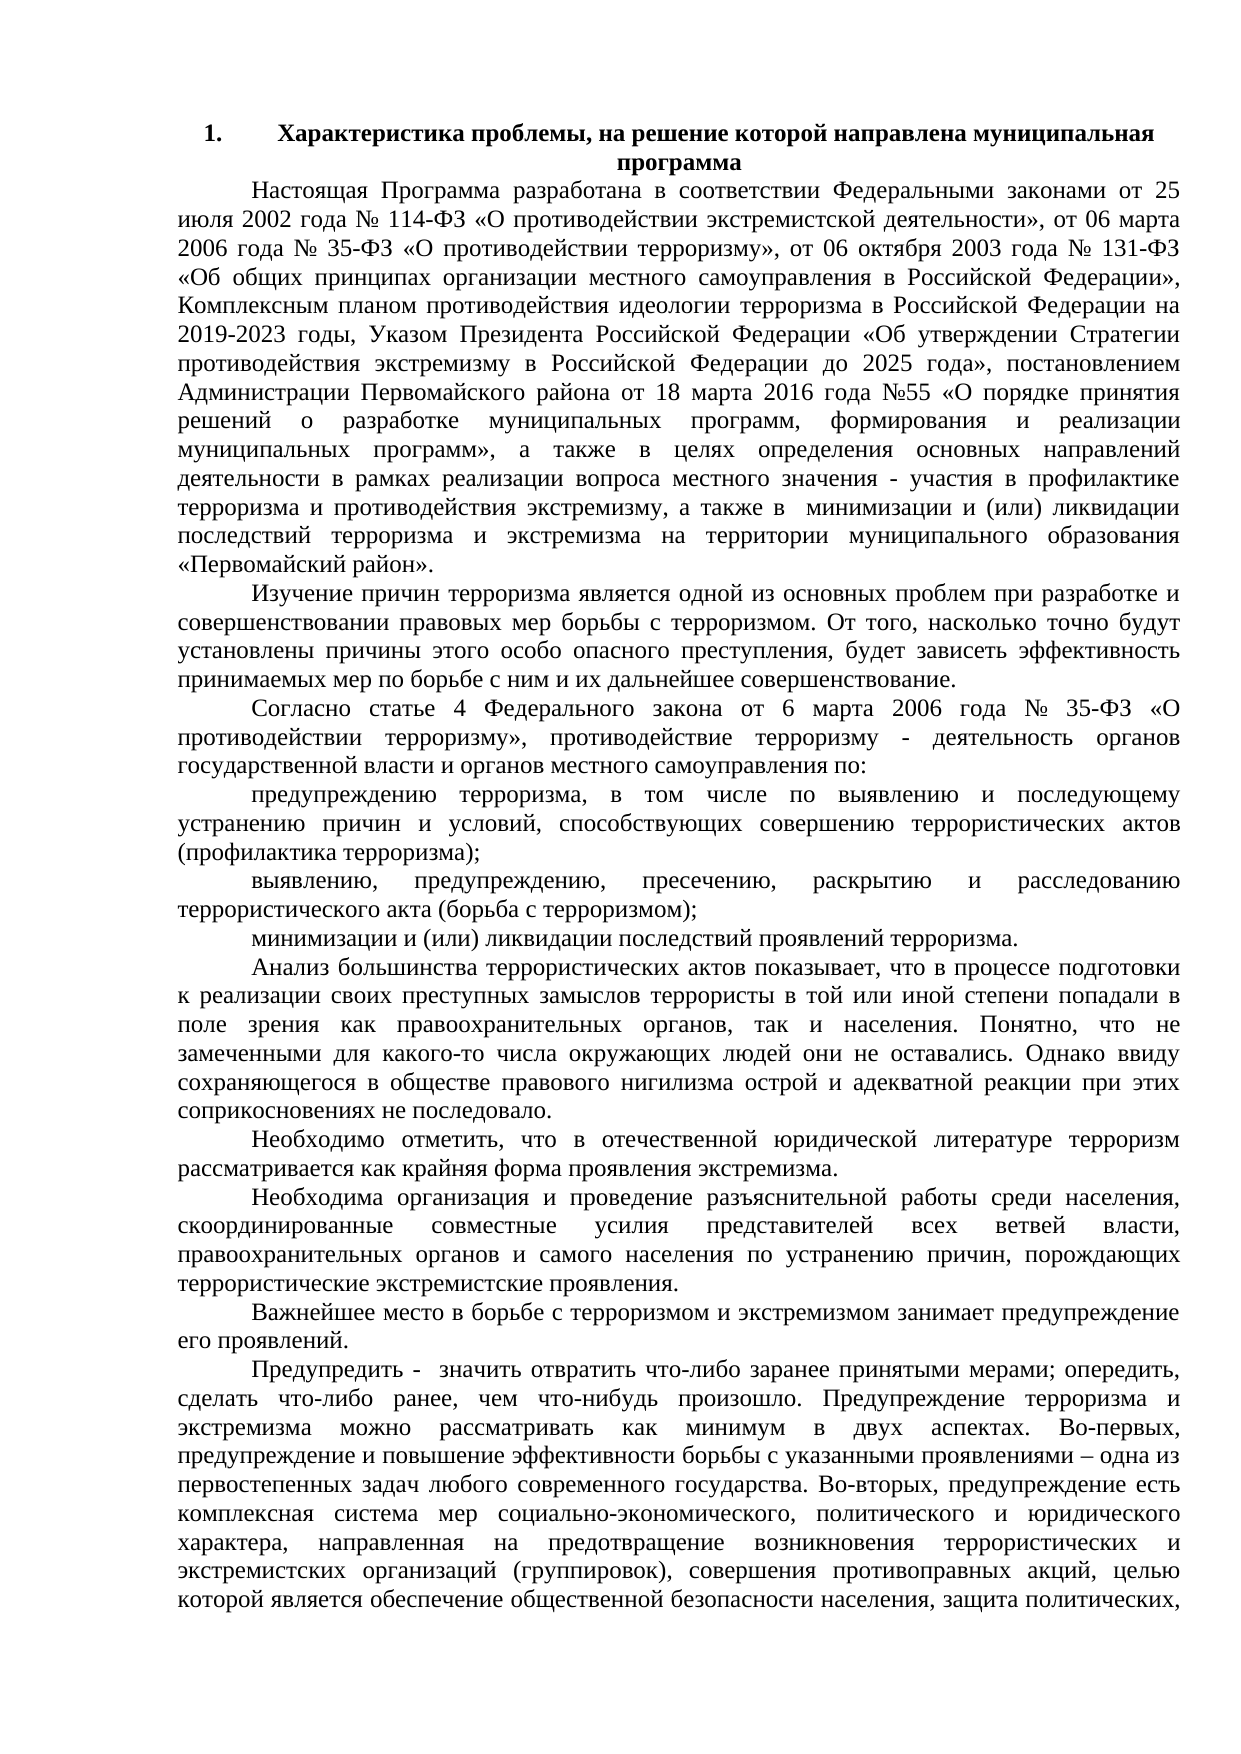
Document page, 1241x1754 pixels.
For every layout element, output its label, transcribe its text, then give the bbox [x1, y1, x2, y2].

text Анализ большинства террористических актов показывает, что в процессе подготовки к реализации своих преступных замыслов террористы в той или иной степени попадали в поле зрения как правоохранительных органов, так и населения. Понятно, что не замеченными для какого-то числа окружающих людей они не оставались. Однако ввиду сохраняющегося в обществе правового нигилизма острой и адекватной реакции при этих соприкосновениях не последовало. [177, 952, 1181, 1124]
text Изучение причин терроризма является одной из основных проблем при разработке и совершенствовании правовых мер борьбы с терроризмом. От того, насколько точно будут установлены причины этого особо опасного преступления, будет зависеть эффективность принимаемых мер по борьбе с ним и их дальнейшее совершенствование. [177, 578, 1181, 693]
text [177, 1354, 1181, 1613]
text выявлению, предупреждению, пресечению, раскрытию и расследованию террористического акта (борьба с терроризмом); [177, 866, 1181, 923]
text Настоящая Программа разработана в соответствии Федеральными законами от 25 июля 2002 года № 114-ФЗ «О противодействии экстремистской деятельности», от 06 марта 2006 года № 35-ФЗ «О противодействии терроризму», от 06 октября 2003 года № 131-ФЗ «Об общих принципах организации местного самоуправления в Российской Федерации», Комплексным планом противодействия идеологии терроризма в Российской Федерации на 2019-2023 годы, Указом Президента Российской Федерации «Об утверждении Стратегии противодействия экстремизму в Российской Федерации до 2025 года», постановлением Администрации Первомайского района от 18 марта 2016 года №55 «О порядке принятия решений о разработке муниципальных программ, формирования и реализации муниципальных программ», а также в целях определения основных направлений деятельности в рамках реализации вопроса местного значения - участия в профилактике терроризма и противодействия экстремизму, а также в минимизации и (или) ликвидации последствий терроризма и экстремизма на территории муниципального образования «Первомайский район». [177, 176, 1181, 578]
text Необходимо отметить, что в отечественной юридической литературе терроризм рассматривается как крайняя форма проявления экстремизма. [177, 1124, 1181, 1182]
text минимизации и (или) ликвидации последствий проявлений терроризма. [177, 923, 1181, 952]
text Согласно статье 4 Федерального закона от 6 марта 2006 года № 35-ФЗ «О противодействии терроризму», противодействие терроризму - деятельность органов государственной власти и органов местного самоуправления по: [177, 693, 1181, 779]
text предупреждению терроризма, в том числе по выявлению и последующему устранению причин и условий, способствующих совершению террористических актов (профилактика терроризма); [177, 779, 1181, 866]
text Важнейшее место в борьбе с терроризмом и экстремизмом занимает предупреждение его проявлений. [177, 1297, 1181, 1354]
text Необходима организация и проведение разъяснительной работы среди населения, скоординированные совместные усилия представителей всех ветвей власти, правоохранительных органов и самого населения по устранению причин, порождающих террористические экстремистские проявления. [177, 1182, 1181, 1297]
list Характеристика проблемы, на решение которой направлена муниципальная программа [177, 118, 1181, 176]
